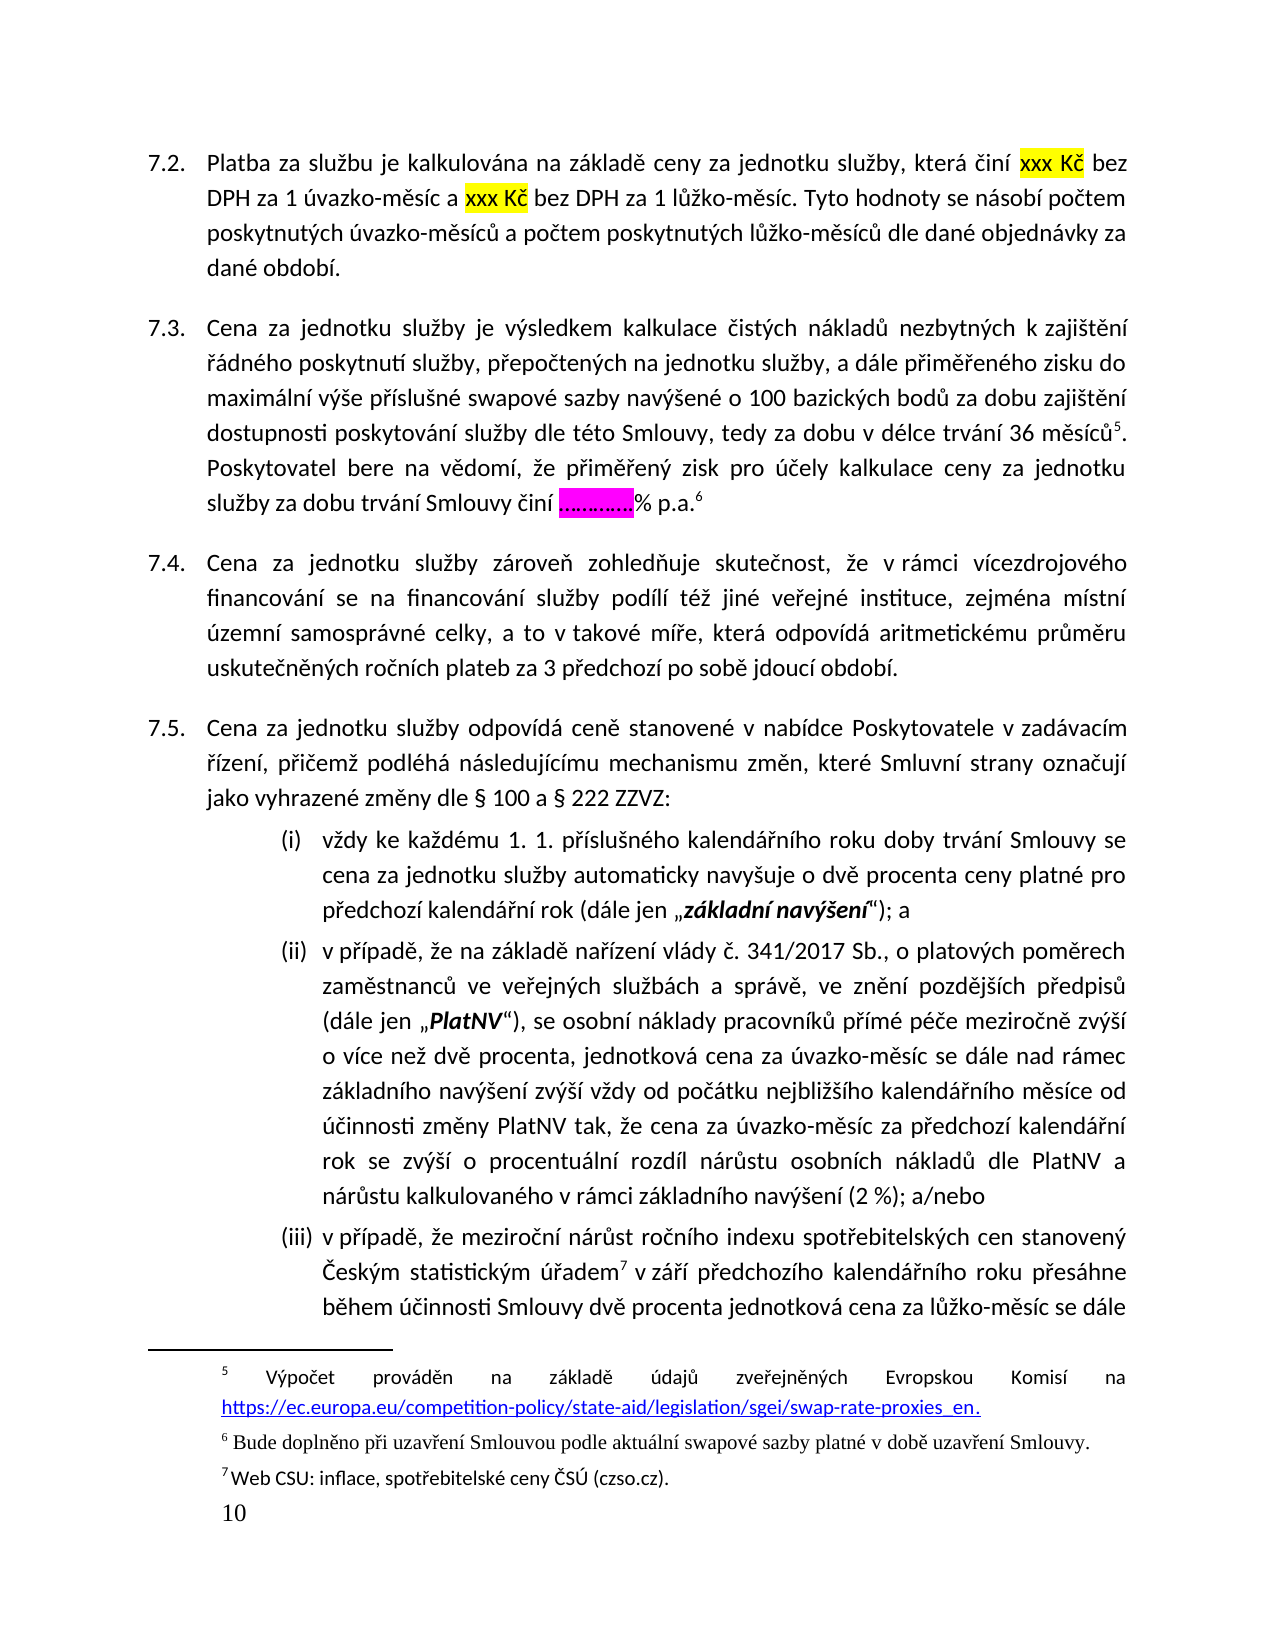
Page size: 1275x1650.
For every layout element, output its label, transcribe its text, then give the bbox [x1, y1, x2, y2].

subtitle Cena za jednotku služby odpovídá ceně stanovené v nabídce Poskytovatele v zadávacím řízení, přičemž podléhá následujícímu mechanismu změn, které Smluvní strany označují jako vyhrazené změny dle § 100 a § 222 ZZVZ: [148, 713, 1127, 813]
list vždy ke každému 1. 1. příslušného kalendářního roku doby trvání Smlouvy se cena za jednotku služby automaticky navyšuje o dvě procenta ceny platné pro předchozí kalendářní rok (dále jen „základní navýšení“); a [281, 824, 1127, 924]
subtitle Cena za jednotku služby je výsledkem kalkulace čistých nákladů nezbytných k zajištění řádného poskytnutí služby, přepočtených na jednotku služby, a dále přiměřeného zisku do maximální výše příslušné swapové sazby navýšené o 100 bazických bodů za dobu zajištění dostupnosti poskytování služby dle této Smlouvy, tedy za dobu v délce trvání 36 měsíců. Poskytovatel bere na vědomí, že přiměřený zisk pro účely kalkulace ceny za jednotku služby za dobu trvání Smlouvy činí ………….% p.a. [148, 313, 1127, 518]
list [281, 1221, 1127, 1322]
list v případě, že na základě nařízení vlády č. 341/2017 Sb., o platových poměrech zaměstnanců ve veřejných službách a správě, ve znění pozdějších předpisů (dále jen „PlatNV“), se osobní náklady pracovníků přímé péče meziročně zvýší o více než dvě procenta, jednotková cena za úvazko-měsíc se dále nad rámec základního navýšení zvýší vždy od počátku nejbližšího kalendářního měsíce od účinnosti změny PlatNV tak, že cena za úvazko-měsíc za předchozí kalendářní rok se zvýší o procentuální rozdíl nárůstu osobních nákladů dle PlatNV a nárůstu kalkulovaného v rámci základního navýšení (2 %); a/nebo [281, 935, 1127, 1211]
subtitle Cena za jednotku služby zároveň zohledňuje skutečnost, že v rámci vícezdrojového financování se na financování služby podílí též jiné veřejné instituce, zejména místní územní samosprávné celky, a to v takové míře, která odpovídá aritmetickému průměru uskutečněných ročních plateb za 3 předchozí po sobě jdoucí období. [148, 548, 1127, 683]
subtitle Platba za službu je kalkulována na základě ceny za jednotku služby, která činí xxx Kč bez DPH za 1 úvazko-měsíc a xxx Kč bez DPH za 1 lůžko-měsíc. Tyto hodnoty se násobí počtem poskytnutých úvazko-měsíců a počtem poskytnutých lůžko-měsíců dle dané objednávky za dané období. [148, 148, 1127, 283]
